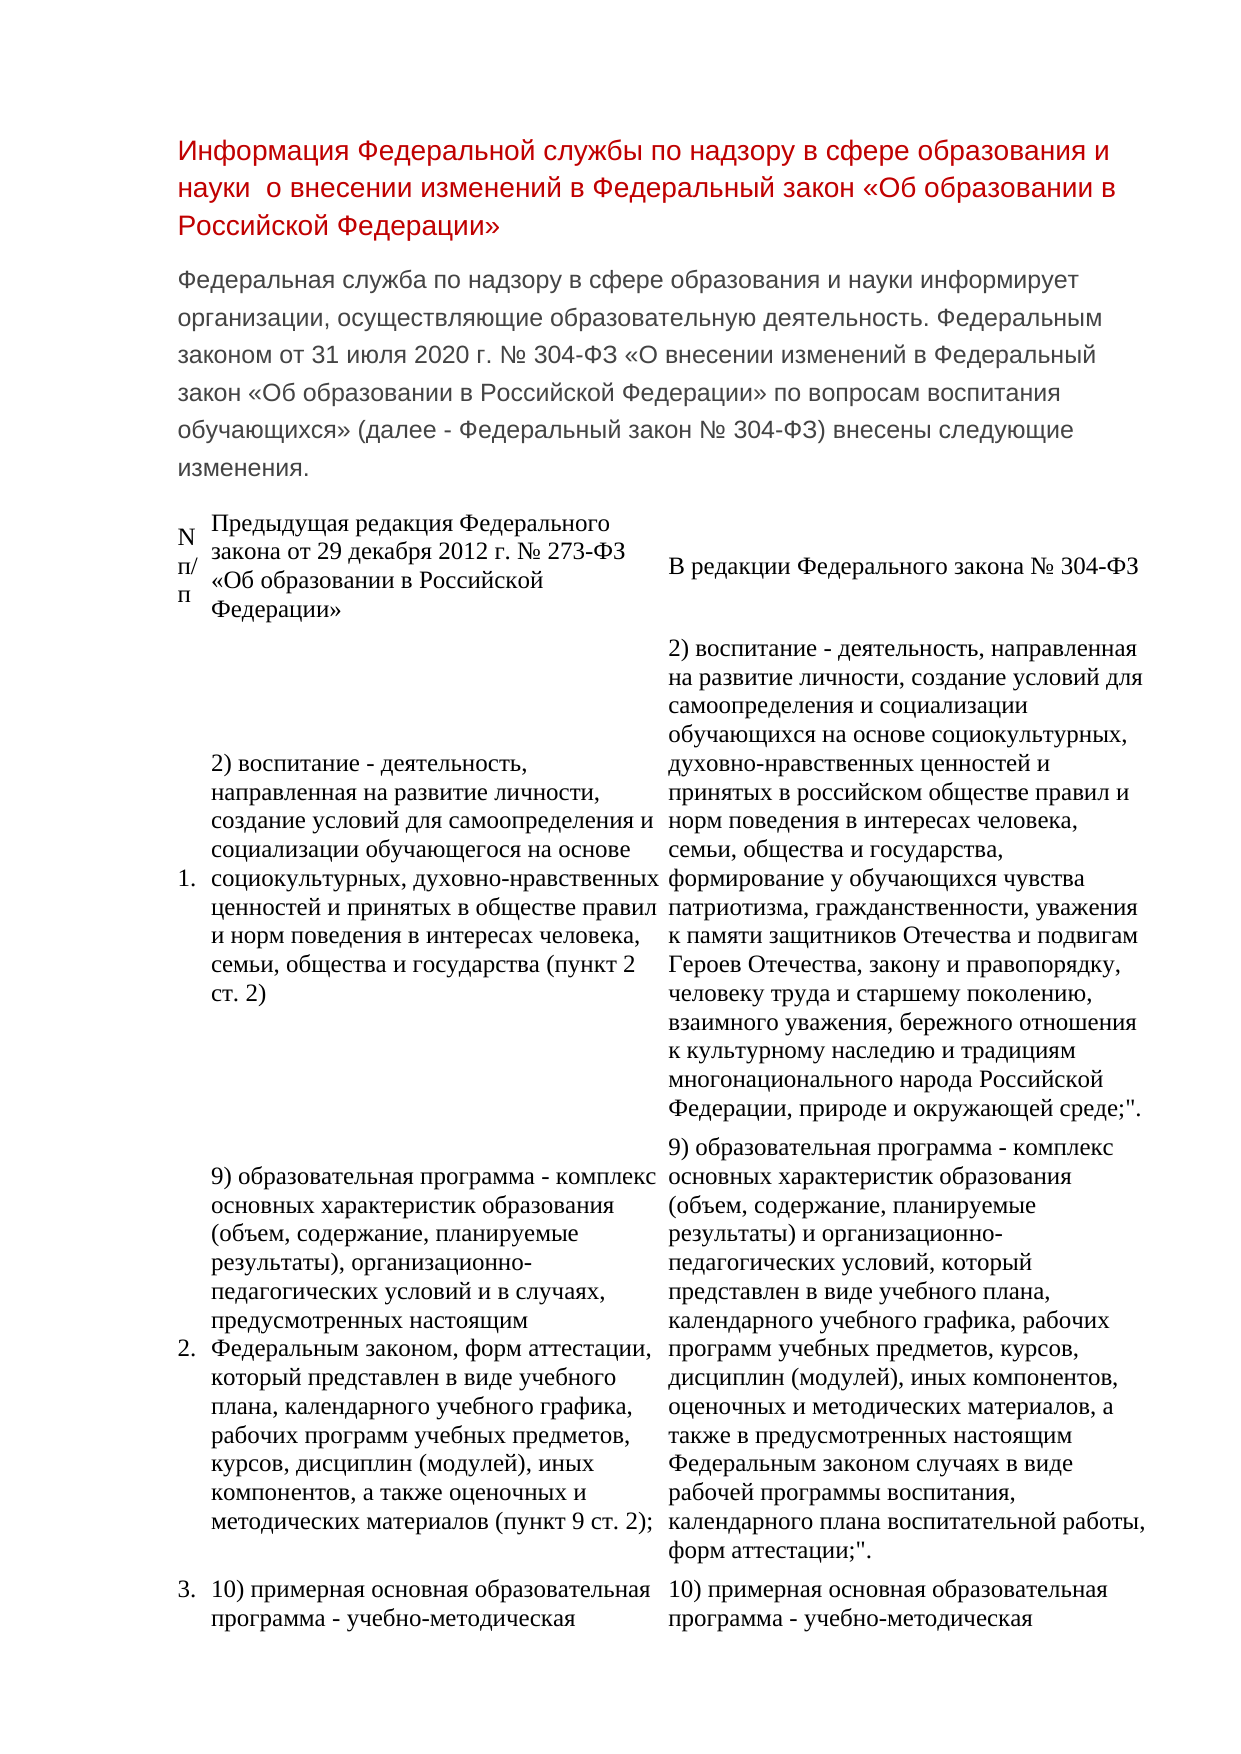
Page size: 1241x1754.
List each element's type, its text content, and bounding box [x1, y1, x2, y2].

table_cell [211, 1564, 668, 1631]
text Федеральная служба по надзору в сфере образования и науки информирует организации, осуществляющие образовательную деятельность. Федеральным законом от 31 июля 2020 г. № 304-ФЗ «О внесении изменений в Федеральный закон «Об образовании в Российской Федерации» по вопросам воспитания обучающихся» (далее - Федеральный закон № 304-ФЗ) внесены следующие изменения. [177, 257, 1152, 482]
table_cell 2. [177, 1122, 211, 1563]
table_cell 1. [177, 623, 211, 1122]
table_cell 2) воспитание - деятельность, направленная на развитие личности, создание условий для самоопределения и социализации обучающихся на основе социокультурных, духовно-нравственных ценностей и принятых в российском обществе правил и норм поведения в интересах человека, семьи, общества и государства, формирование у обучающихся чувства патриотизма, гражданственности, уважения к памяти защитников Отечества и подвигам Героев Отечества, закону и правопорядку, человеку труда и старшему поколению, взаимного уважения, бережного отношения к культурному наследию и традициям многонационального народа Российской Федерации, природе и окружающей среде;". [668, 623, 1152, 1122]
table_header N п/п [177, 497, 211, 623]
table_header В редакции Федерального закона № 304-ФЗ [668, 497, 1152, 623]
table_cell 9) образовательная программа - комплекс основных характеристик образования (объем, содержание, планируемые результаты), организационно-педагогических условий и в случаях, предусмотренных настоящим Федеральным законом, форм аттестации, который представлен в виде учебного плана, календарного учебного графика, рабочих программ учебных предметов, курсов, дисциплин (модулей), иных компонентов, а также оценочных и методических материалов (пункт 9 ст. 2); [211, 1122, 668, 1563]
text Информация Федеральной службы по надзору в сфере образования и науки о внесении изменений в Федеральный закон «Об образовании в Российской Федерации» [177, 128, 1152, 241]
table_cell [668, 1564, 1152, 1631]
table_cell 3. [177, 1564, 211, 1631]
table_cell 2) воспитание - деятельность, направленная на развитие личности, создание условий для самоопределения и социализации обучающегося на основе социокультурных, духовно-нравственных ценностей и принятых в обществе правил и норм поведения в интересах человека, семьи, общества и государства (пункт 2 ст. 2) [211, 623, 668, 1122]
table_cell 9) образовательная программа - комплекс основных характеристик образования (объем, содержание, планируемые результаты) и организационно-педагогических условий, который представлен в виде учебного плана, календарного учебного графика, рабочих программ учебных предметов, курсов, дисциплин (модулей), иных компонентов, оценочных и методических материалов, а также в предусмотренных настоящим Федеральным законом случаях в виде рабочей программы воспитания, календарного плана воспитательной работы, форм аттестации;". [668, 1122, 1152, 1563]
table_header Предыдущая редакция Федерального закона от 29 декабря 2012 г. № 273-ФЗ «Об образовании в Российской Федерации» [211, 497, 668, 623]
